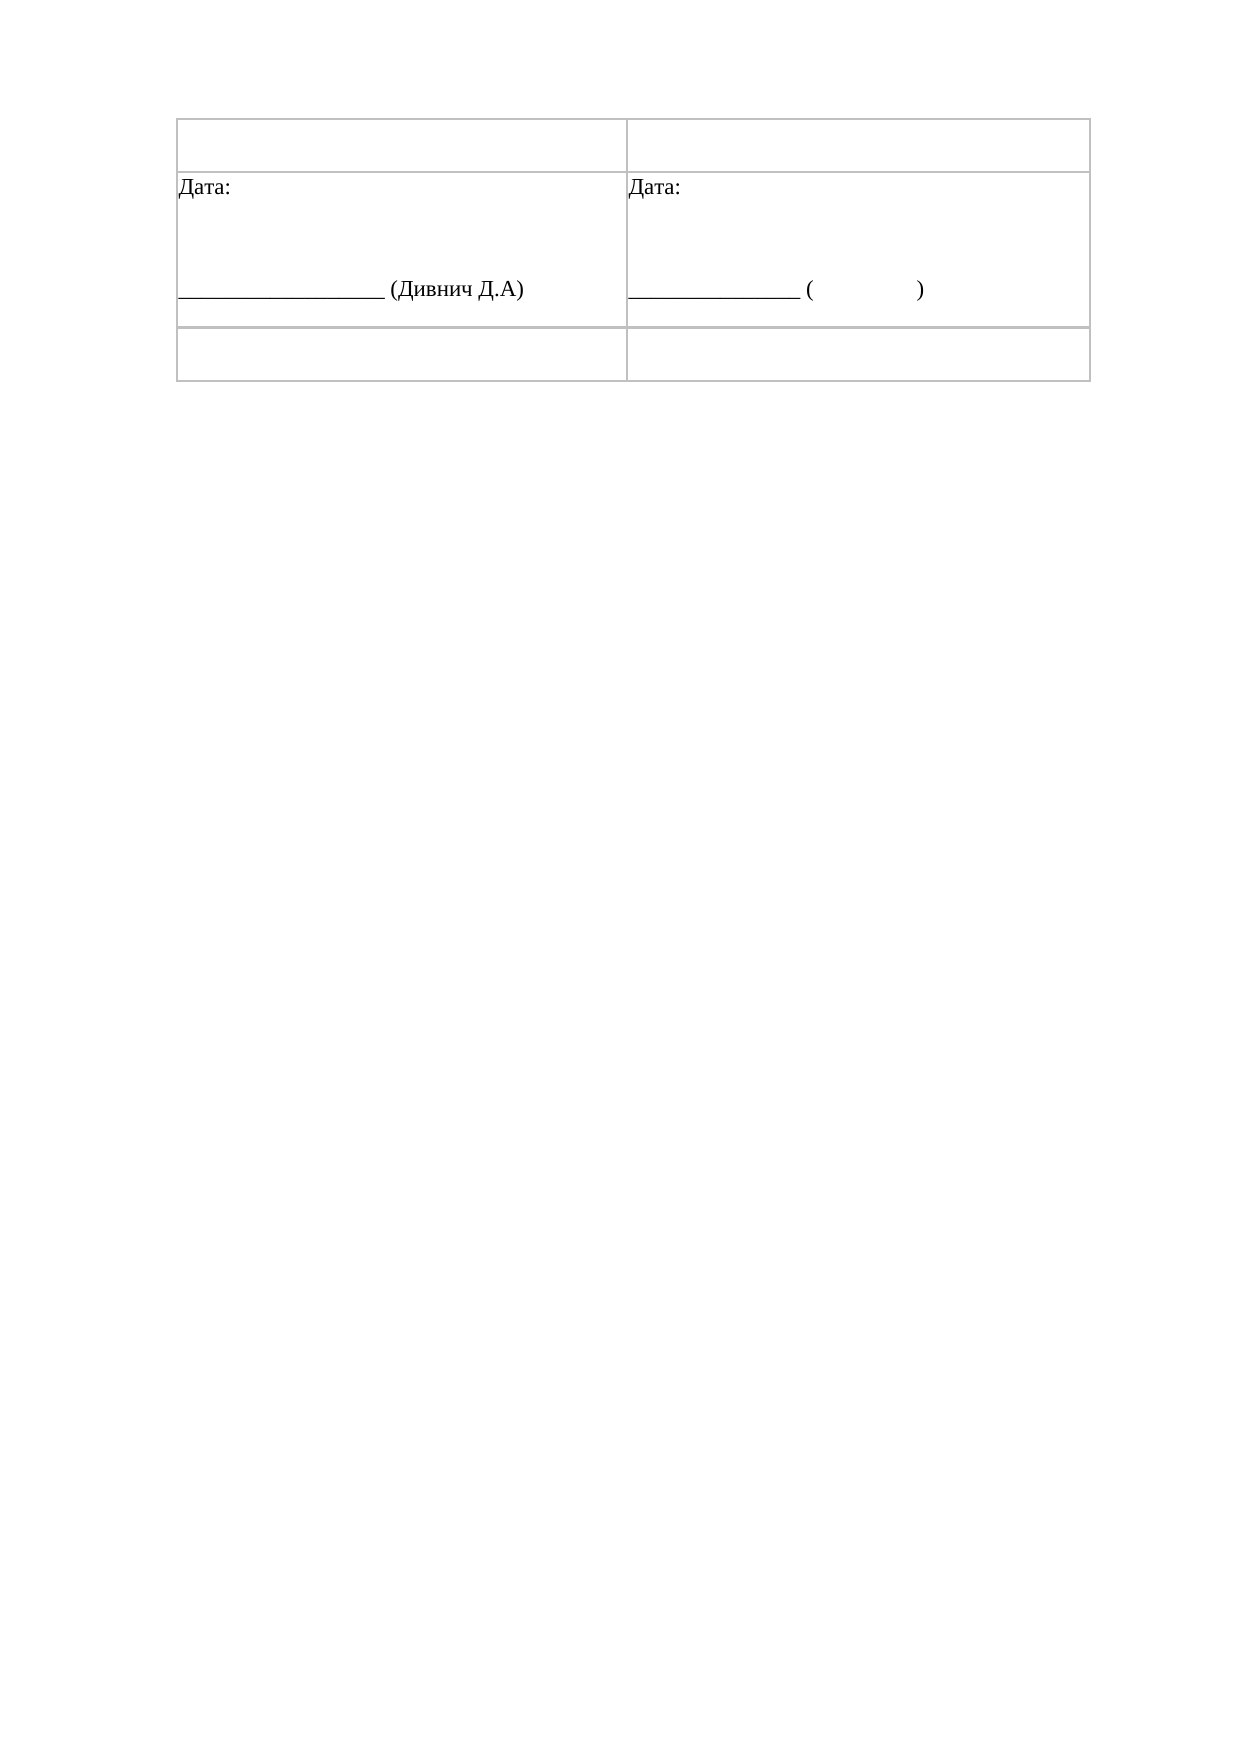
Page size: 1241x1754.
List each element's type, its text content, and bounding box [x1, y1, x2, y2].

table_cell [628, 329, 1089, 379]
table_cell Дата: _______________ ( ) [628, 173, 1089, 326]
table_cell Дата: __________________ (Дивнич Д.А) [178, 173, 626, 326]
table_cell [178, 329, 626, 379]
table_cell [628, 120, 1089, 171]
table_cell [178, 120, 626, 171]
